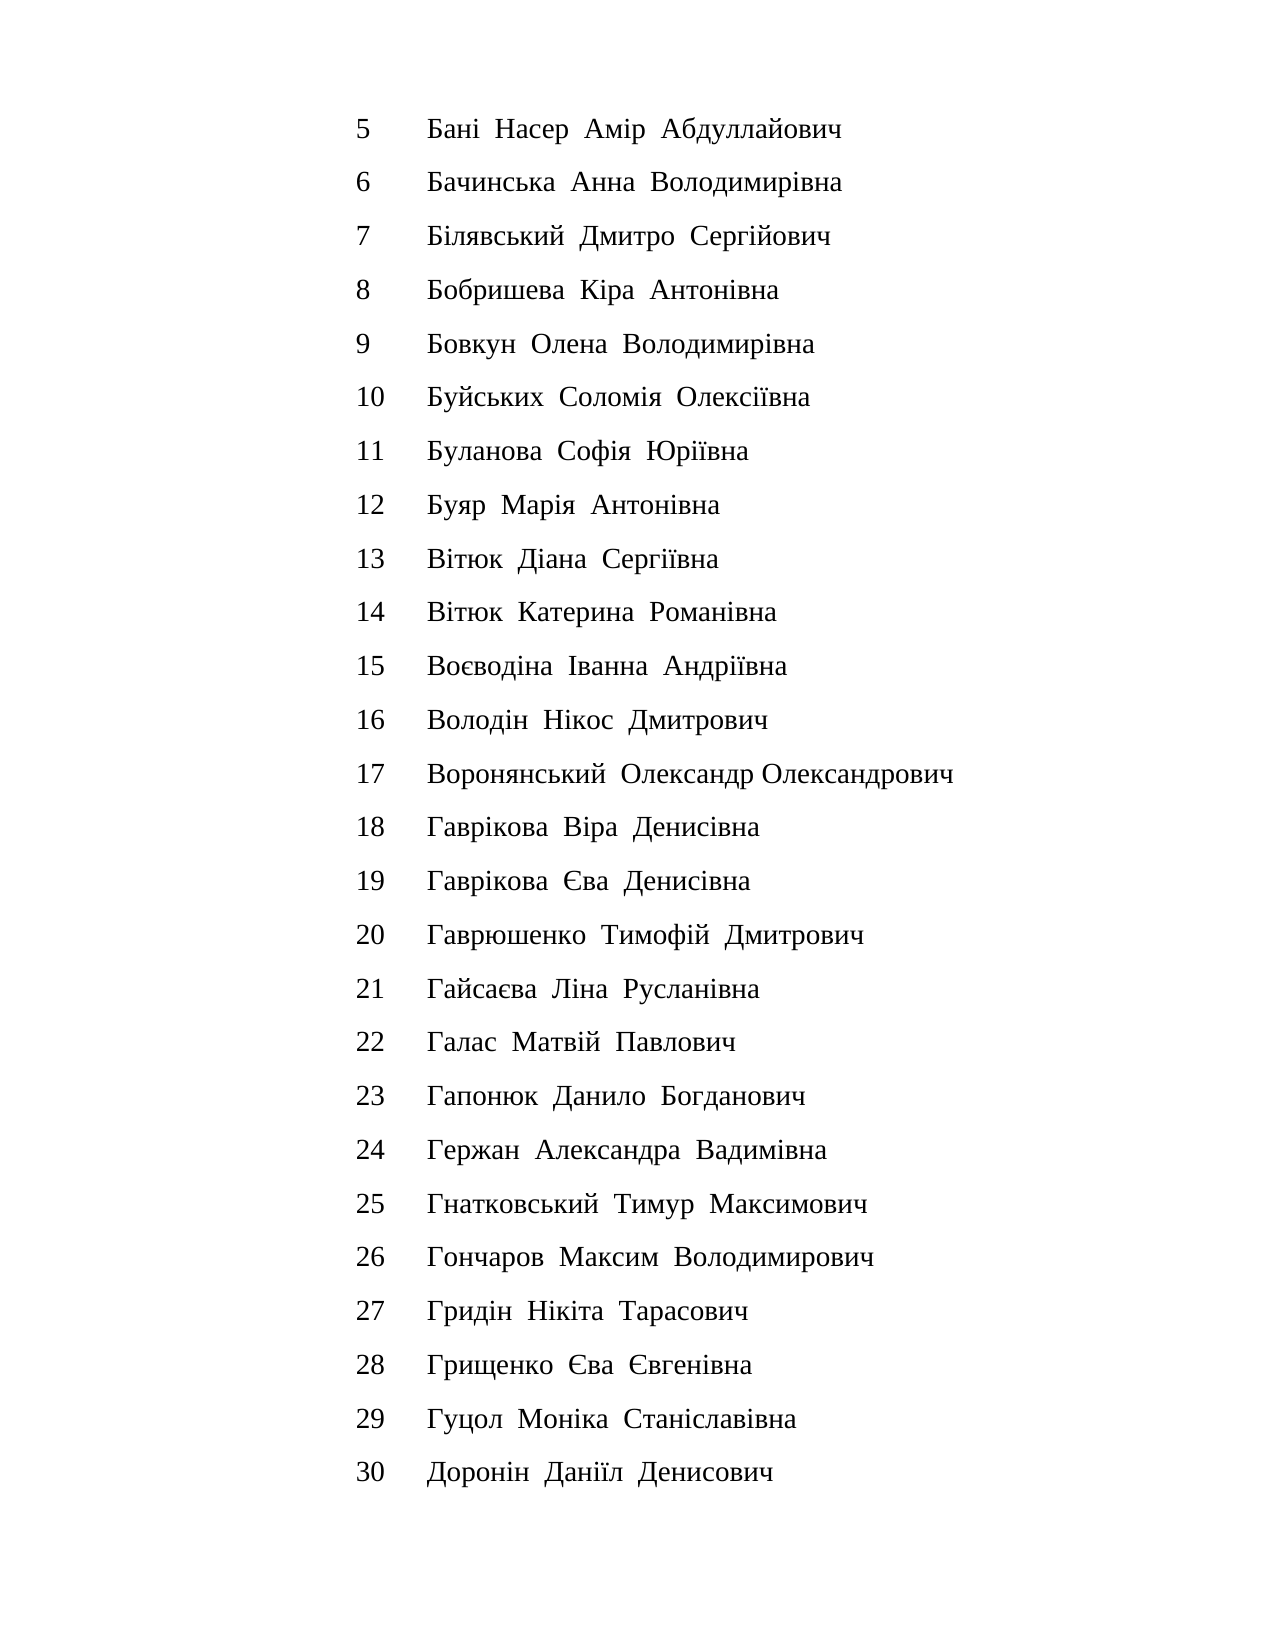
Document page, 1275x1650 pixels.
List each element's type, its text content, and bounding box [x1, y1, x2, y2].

table_cell 13 [347, 533, 418, 586]
table_cell 21 [347, 963, 418, 1016]
table_cell 12 [347, 479, 418, 532]
table_cell Гайсаєва Ліна Русланівна [418, 963, 1012, 1016]
table_cell Гаврікова Віра Денисівна [418, 801, 1012, 855]
table_cell Грищенко Єва Євгенівна [418, 1339, 1012, 1392]
table_cell 10 [347, 371, 418, 425]
table_cell 19 [347, 855, 418, 909]
table_cell Бачинська Анна Володимирівна [418, 156, 1012, 210]
table_cell 24 [347, 1124, 418, 1177]
table_cell 26 [347, 1231, 418, 1285]
table_cell 5 [347, 103, 418, 156]
table_cell 18 [347, 801, 418, 855]
table_cell 7 [347, 210, 418, 264]
table_cell 25 [347, 1178, 418, 1231]
table_cell 22 [347, 1016, 418, 1070]
table_cell 11 [347, 425, 418, 479]
table_cell 15 [347, 640, 418, 694]
table_cell 14 [347, 586, 418, 640]
table_cell 29 [347, 1393, 418, 1446]
table_cell Бовкун Олена Володимирівна [418, 318, 1012, 371]
table_cell 16 [347, 694, 418, 747]
table_cell Вітюк Катерина Романівна [418, 586, 1012, 640]
table_cell 27 [347, 1285, 418, 1339]
table_cell Гуцол Моніка Станіславівна [418, 1393, 1012, 1446]
table_cell 9 [347, 318, 418, 371]
table_cell 6 [347, 156, 418, 210]
table_cell 17 [347, 748, 418, 801]
table_cell Гнатковський Тимур Максимович [418, 1178, 1012, 1231]
table_cell Гридін Нікіта Тарасович [418, 1285, 1012, 1339]
table_cell Буланова Софія Юріївна [418, 425, 1012, 479]
table_cell Гончаров Максим Володимирович [418, 1231, 1012, 1285]
table_cell 23 [347, 1070, 418, 1124]
table_cell Вітюк Діана Сергіївна [418, 533, 1012, 586]
table_cell 20 [347, 909, 418, 962]
table_cell Воронянський Олександр Олександрович [418, 748, 1012, 801]
table_cell Гержан Александра Вадимівна [418, 1124, 1012, 1177]
table_cell Бані Насер Амір Абдуллайович [418, 103, 1012, 156]
table_cell Білявський Дмитро Сергійович [418, 210, 1012, 264]
table_cell Буяр Марія Антонівна [418, 479, 1012, 532]
table_cell Бобришева Кіра Антонівна [418, 264, 1012, 317]
table_cell Володін Нікос Дмитрович [418, 694, 1012, 747]
table_cell 30 [347, 1446, 418, 1500]
table_cell Гапонюк Данило Богданович [418, 1070, 1012, 1124]
table_cell 28 [347, 1339, 418, 1392]
table_cell Гаврюшенко Тимофій Дмитрович [418, 909, 1012, 962]
table_cell 8 [347, 264, 418, 317]
table_cell Гаврікова Єва Денисівна [418, 855, 1012, 909]
table_cell Доронін Даніїл Денисович [418, 1446, 1012, 1500]
table_cell Буйських Соломія Олексіївна [418, 371, 1012, 425]
table_cell Галас Матвій Павлович [418, 1016, 1012, 1070]
table_cell Воєводіна Іванна Андріївна [418, 640, 1012, 694]
